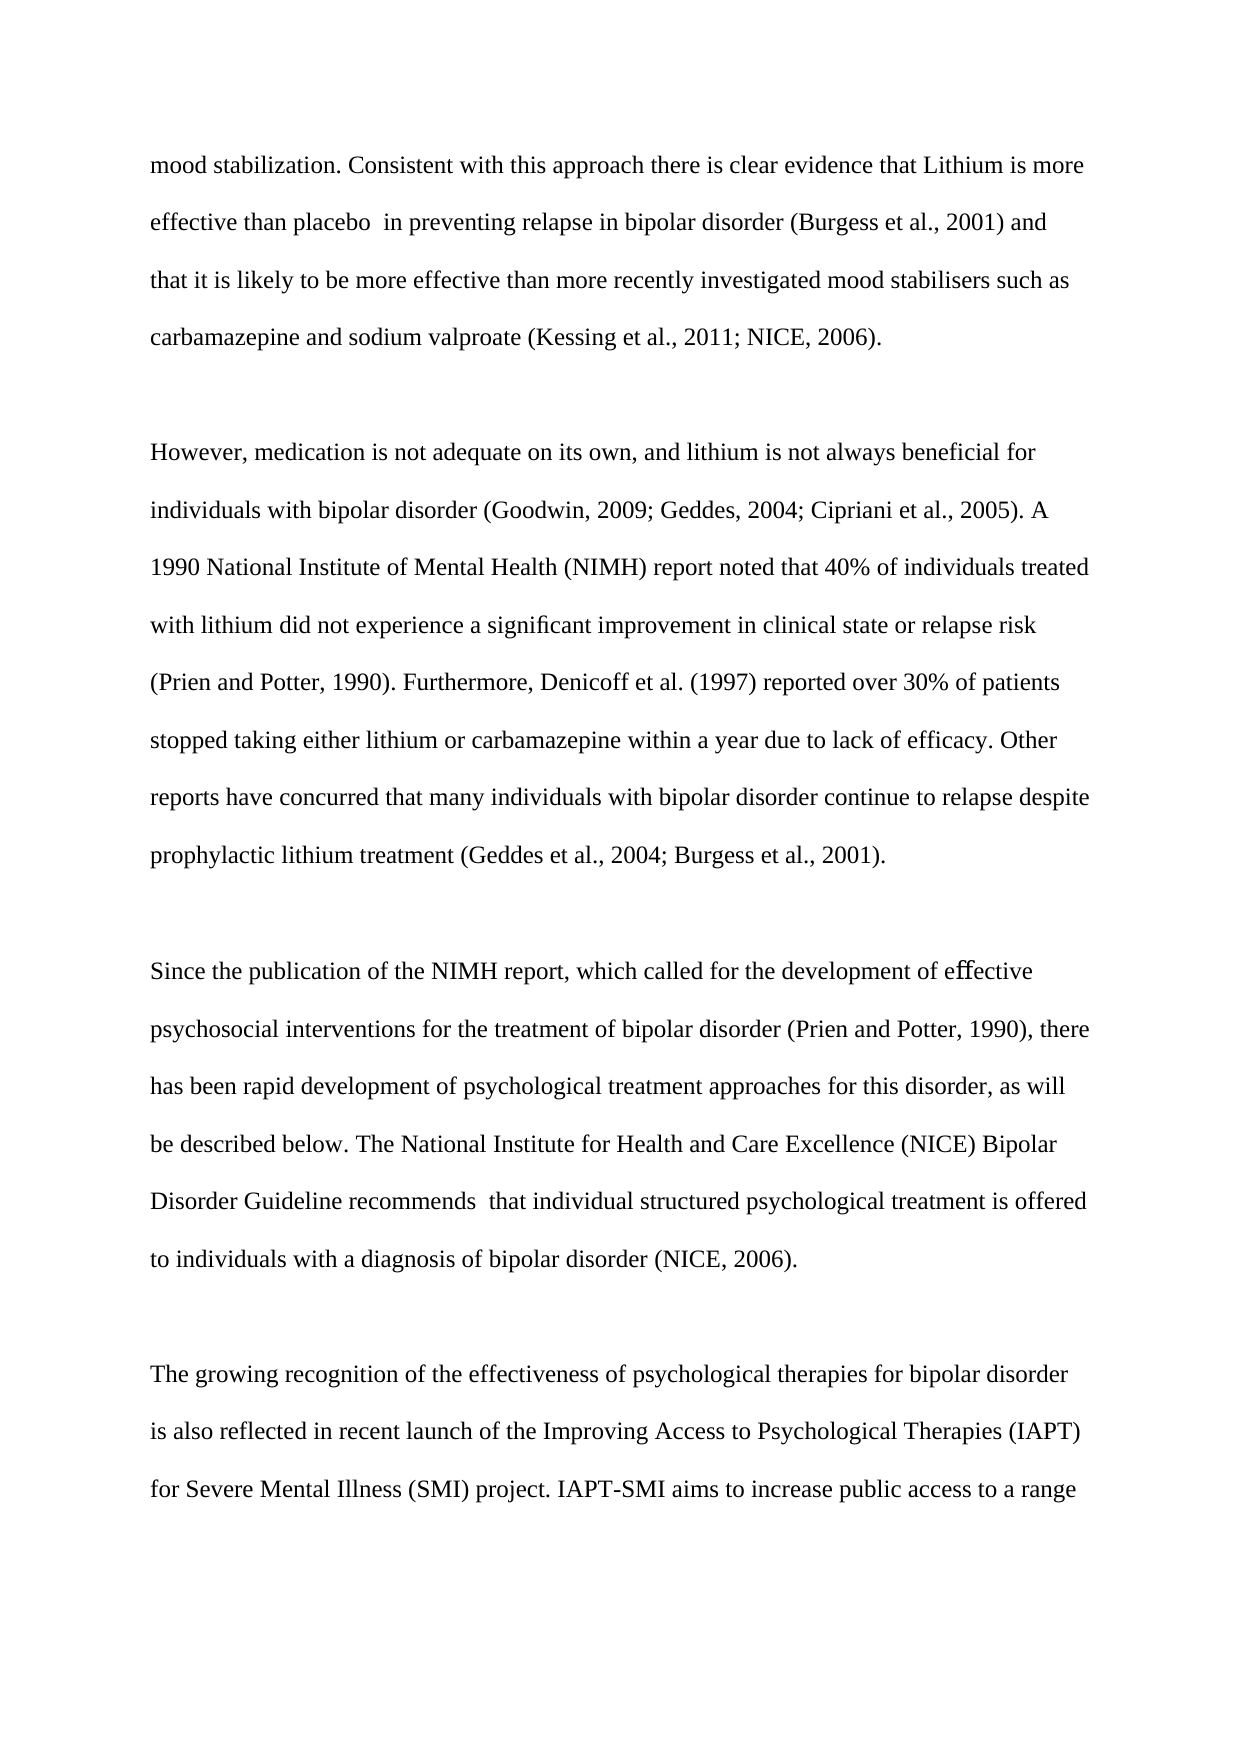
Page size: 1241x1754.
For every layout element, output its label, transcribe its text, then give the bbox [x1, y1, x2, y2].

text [150, 1359, 1090, 1503]
text Since the publication of the NIMH report, which called for the development of eﬀective psychosocial interventions for the treatment of bipolar disorder (Prien and Potter, 1990), there has been rapid development of psychological treatment approaches for this disorder, as will be described below. The National Institute for Health and Care Excellence (NICE) Bipolar Disorder Guideline recommends that individual structured psychological treatment is offered to individuals with a diagnosis of bipolar disorder (NICE, 2006). [150, 955, 1090, 1273]
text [150, 150, 1090, 351]
text However, medication is not adequate on its own, and lithium is not always beneficial for individuals with bipolar disorder (Goodwin, 2009; Geddes, 2004; Cipriani et al., 2005). A 1990 National Institute of Mental Health (NIMH) report noted that 40% of individuals treated with lithium did not experience a signiﬁcant improvement in clinical state or relapse risk (Prien and Potter, 1990). Furthermore, Denicoff et al. (1997) reported over 30% of patients stopped taking either lithium or carbamazepine within a year due to lack of efficacy. Other reports have concurred that many individuals with bipolar disorder continue to relapse despite prophylactic lithium treatment (Geddes et al., 2004; Burgess et al., 2001). [150, 437, 1090, 869]
